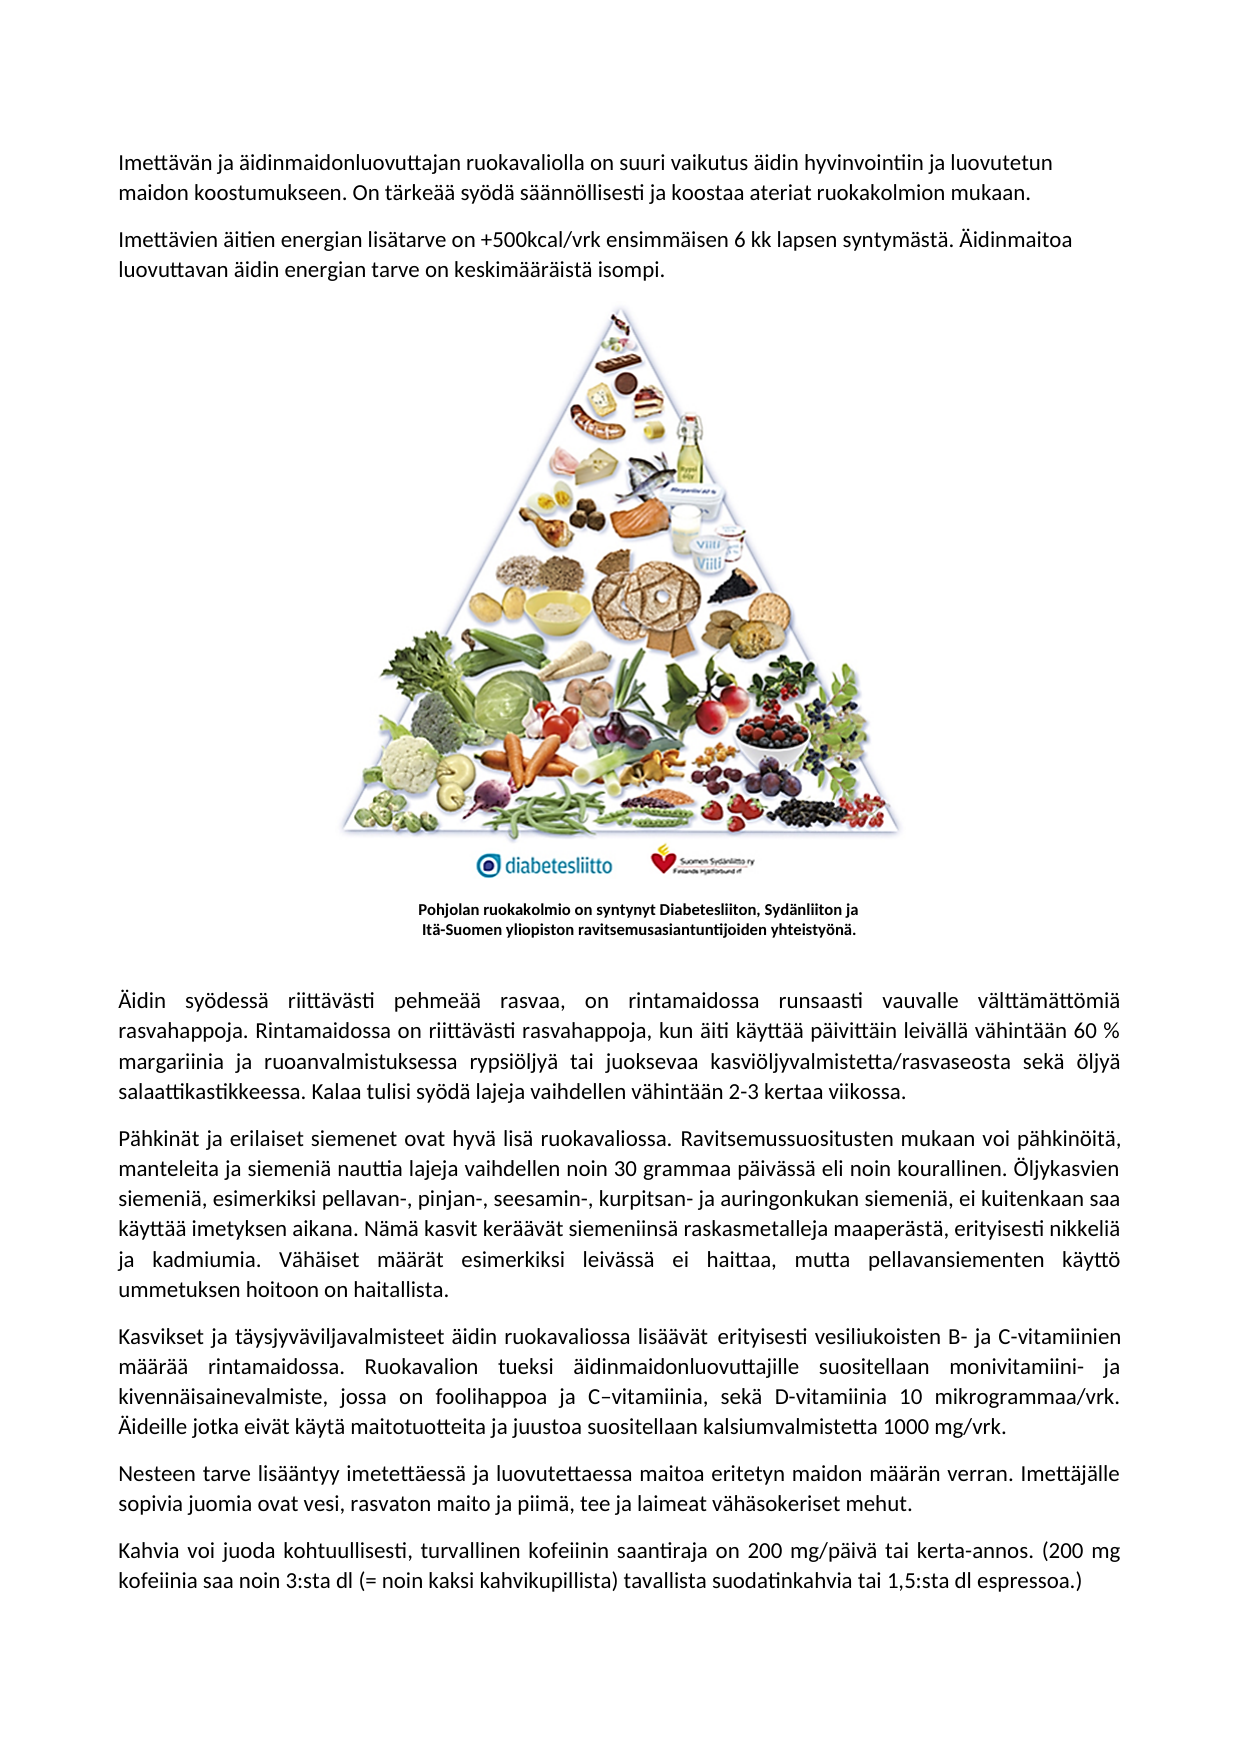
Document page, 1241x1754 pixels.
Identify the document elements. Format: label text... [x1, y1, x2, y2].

text Pohjolan ruokakolmio on syntynyt Diabetesliiton, Sydänliiton ja [343, 899, 1122, 919]
text Imettävien äitien energian lisätarve on +500kcal/vrk ensimmäisen 6 kk lapsen syntymästä. Äidinmaitoa luovuttavan äidin energian tarve on keskimääräistä isompi. [118, 225, 1122, 283]
text Nesteen tarve lisääntyy imetettäessä ja luovutettaessa maitoa eritetyn maidon määrän verran. Imettäjälle sopivia juomia ovat vesi, rasvaton maito ja piimä, tee ja laimeat vähäsokeriset mehut. [118, 1459, 1122, 1517]
text Kahvia voi juoda kohtuullisesti, turvallinen kofeiinin saantiraja on 200 mg/päivä tai kerta-annos. (200 mg kofeiinia saa noin 3:sta dl (= noin kaksi kahvikupillista) tavallista suodatinkahvia tai 1,5:sta dl espressoa.) [118, 1536, 1122, 1594]
text Kasvikset ja täysjyväviljavalmisteet äidin ruokavaliossa lisäävät erityisesti vesiliukoisten B- ja C-vitamiinien määrää rintamaidossa. Ruokavalion tueksi äidinmaidonluovuttajille suositellaan monivitamiini- ja kivennäisainevalmiste, jossa on foolihappoa ja C–vitamiinia, sekä D-vitamiinia 10 mikrogrammaa/vrk. Äideille jotka eivät käytä maitotuotteita ja juustoa suositellaan kalsiumvalmistetta 1000 mg/vrk. [118, 1322, 1122, 1440]
text Äidin syödessä riittävästi pehmeää rasvaa, on rintamaidossa runsaasti vauvalle välttämättömiä rasvahappoja. Rintamaidossa on riittävästi rasvahappoja, kun äiti käyttää päivittäin leivällä vähintään 60 % margariinia ja ruoanvalmistuksessa rypsiöljyä tai juoksevaa kasviöljyvalmistetta/rasvaseosta sekä öljyä salaattikastikkeessa. Kalaa tulisi syödä lajeja vaihdellen vähintään 2-3 kertaa viikossa. [118, 986, 1122, 1105]
picture [335, 301, 906, 879]
text Itä-Suomen yliopiston ravitsemusasiantuntijoiden yhteistyönä. [343, 919, 1122, 939]
text Imettävän ja äidinmaidonluovuttajan ruokavaliolla on suuri vaikutus äidin hyvinvointiin ja luovutetun maidon koostumukseen. On tärkeää syödä säännöllisesti ja koostaa ateriat ruokakolmion mukaan. [118, 148, 1122, 206]
text Pähkinät ja erilaiset siemenet ovat hyvä lisä ruokavaliossa. Ravitsemussuositusten mukaan voi pähkinöitä, manteleita ja siemeniä nauttia lajeja vaihdellen noin 30 grammaa päivässä eli noin kourallinen. Öljykasvien siemeniä, esimerkiksi pellavan-, pinjan-, seesamin-, kurpitsan- ja auringonkukan siemeniä, ei kuitenkaan saa käyttää imetyksen aikana. Nämä kasvit keräävät siemeniinsä raskasmetalleja maaperästä, erityisesti nikkeliä ja kadmiumia. Vähäiset määrät esimerkiksi leivässä ei haittaa, mutta pellavansiementen käyttö ummetuksen hoitoon on haitallista. [118, 1124, 1122, 1303]
